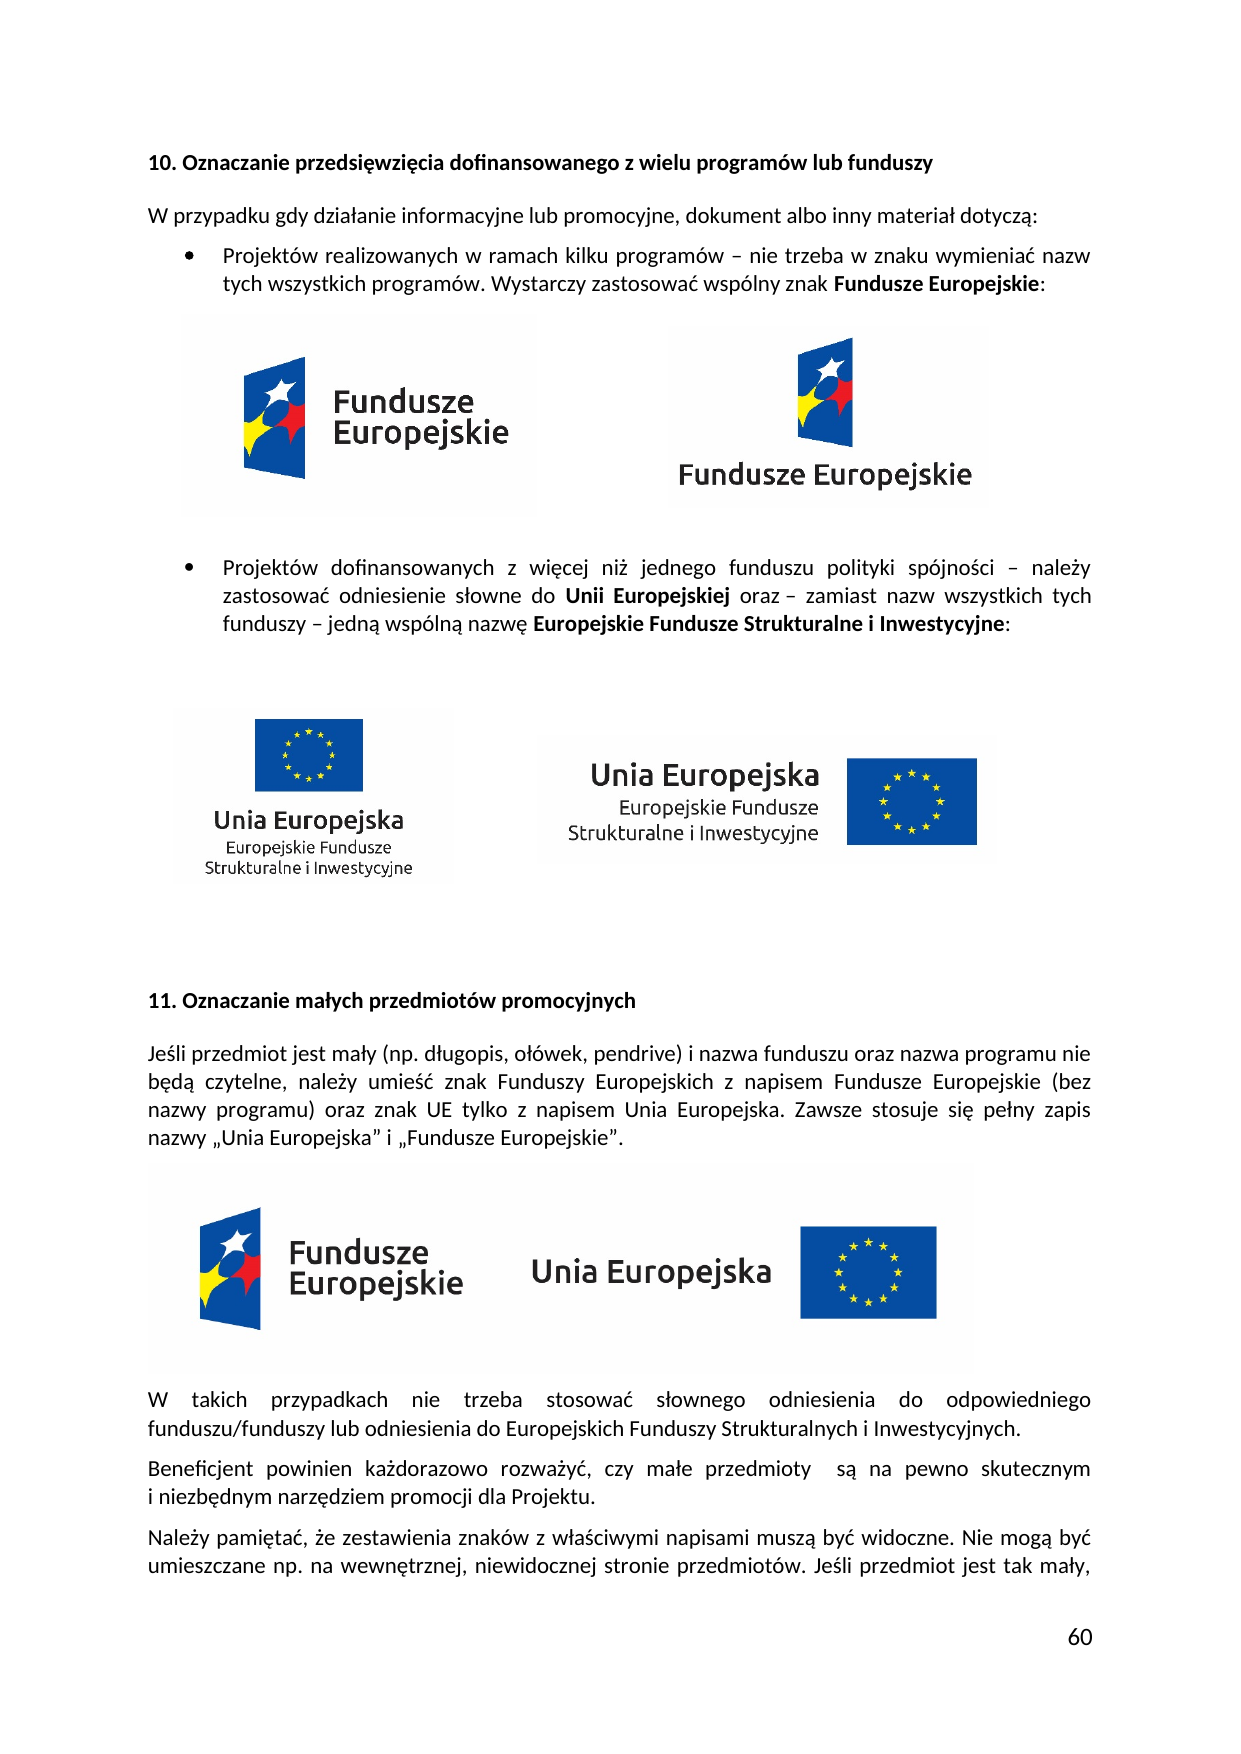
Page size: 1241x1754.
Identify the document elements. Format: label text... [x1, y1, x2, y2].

text Jeśli przedmiot jest mały (np. długopis, ołówek, pendrive) i nazwa funduszu oraz nazwa programu nie będą czytelne, należy umieść znak Funduszy Europejskich z napisem Fundusze Europejskie (bez nazwy programu) oraz znak UE tylko z napisem Unia Europejska. Zawsze stosuje się pełny zapis nazwy „Unia Europejska” i „Fundusze Europejskie”. [148, 1039, 1092, 1151]
list Projektów dofinansowanych z więcej niż jednego funduszu polityki spójności – należy zastosować odniesienie słowne do Unii Europejskiej oraz – zamiast nazw wszystkich tych funduszy – jedną wspólną nazwę Europejskie Fundusze Strukturalne i Inwestycyjne: [185, 553, 1092, 637]
text Beneficjent powinien każdorazowo rozważyć, czy małe przedmioty są na pewno skutecznym i niezbędnym narzędziem promocji dla Projektu. [148, 1454, 1092, 1510]
picture [536, 735, 997, 864]
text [148, 1523, 1092, 1579]
text W takich przypadkach nie trzeba stosować słownego odniesienia do odpowiedniego funduszu/funduszy lub odniesienia do Europejskich Funduszy Strukturalnych i Inwestycyjnych. [148, 1386, 1092, 1442]
list Projektów realizowanych w ramach kilku programów – nie trzeba w znaku wymieniać nazw tych wszystkich programów. Wystarczy zastosować wspólny znak Fundusze Europejskie: [185, 241, 1092, 297]
text W przypadku gdy działanie informacyjne lub promocyjne, dokument albo inny materiał dotyczą: [148, 201, 1092, 229]
text 11. Oznaczanie małych przedmiotów promocyjnych [148, 986, 1092, 1014]
text 10. Oznaczanie przedsięwzięcia dofinansowanego z wielu programów lub funduszy [148, 148, 1092, 176]
picture [667, 326, 989, 508]
picture [147, 1163, 975, 1374]
picture [173, 708, 454, 884]
picture [180, 314, 537, 517]
